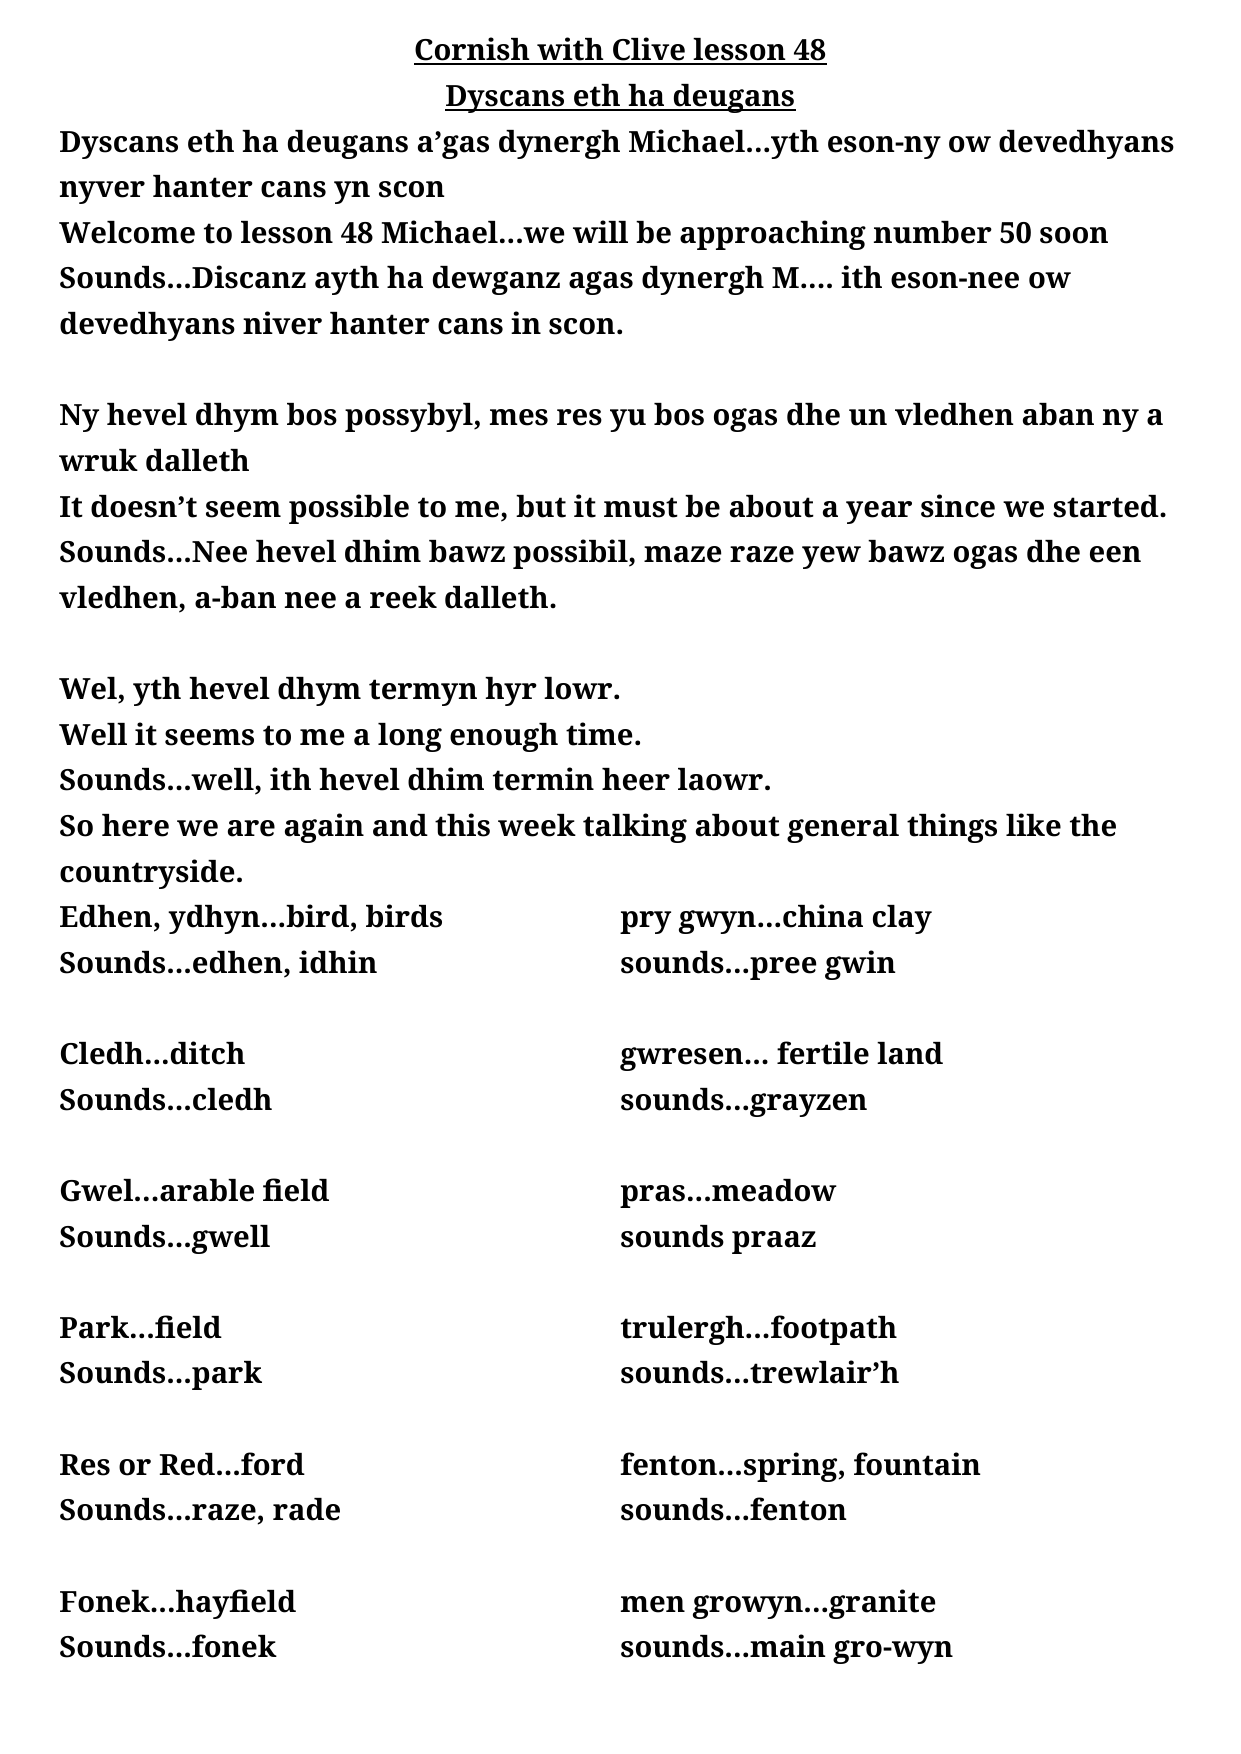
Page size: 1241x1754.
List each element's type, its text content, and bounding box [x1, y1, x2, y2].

text Sounds...Nee hevel dhim bawz possibil, maze raze yew bawz ogas dhe een vledhen, a-ban nee a reek dalleth. [59, 531, 1181, 617]
text Sounds...Discanz ayth ha dewganz agas dynergh M.... ith eson-nee ow devedhyans niver hanter cans in scon. [59, 258, 1181, 343]
text Cornish with Clive lesson 48 [59, 29, 1181, 69]
text Sounds...well, ith hevel dhim termin heer laowr. [59, 759, 1181, 799]
text It doesn’t seem possible to me, but it must be about a year since we started. [59, 486, 1181, 526]
text Sounds...cledh sounds...grayzen [59, 1079, 1181, 1119]
text Cledh...ditch gwresen... fertile land [59, 1033, 1181, 1073]
text Fonek...hayfield men growyn...granite [59, 1581, 1181, 1621]
text Ny hevel dhym bos possybyl, mes res yu bos ogas dhe un vledhen aban ny a wruk dalleth [59, 394, 1181, 480]
text Dyscans eth ha deugans a’gas dynergh Michael...yth eson-ny ow devedhyans nyver hanter cans yn scon [59, 121, 1181, 206]
text Sounds...park sounds...trewlair’h [59, 1353, 1181, 1392]
text Wel, yth hevel dhym termyn hyr lowr. [59, 668, 1181, 708]
text So here we are again and this week talking about general things like the countryside. [59, 805, 1181, 891]
text Well it seems to me a long enough time. [59, 714, 1181, 754]
text Park...field trulergh...footpath [59, 1307, 1181, 1347]
text Dyscans eth ha deugans [59, 75, 1181, 115]
text Sounds...fonek sounds...main gro-wyn [59, 1626, 1181, 1666]
text Welcome to lesson 48 Michael...we will be approaching number 50 soon [59, 212, 1181, 252]
text Edhen, ydhyn...bird, birds pry gwyn...china clay [59, 896, 1181, 936]
text Sounds...gwell sounds praaz [59, 1216, 1181, 1256]
text Res or Red...ford fenton...spring, fountain [59, 1444, 1181, 1484]
text Gwel...arable field pras...meadow [59, 1170, 1181, 1210]
text Sounds...edhen, idhin sounds...pree gwin [59, 942, 1181, 982]
text Sounds...raze, rade sounds...fenton [59, 1489, 1181, 1529]
